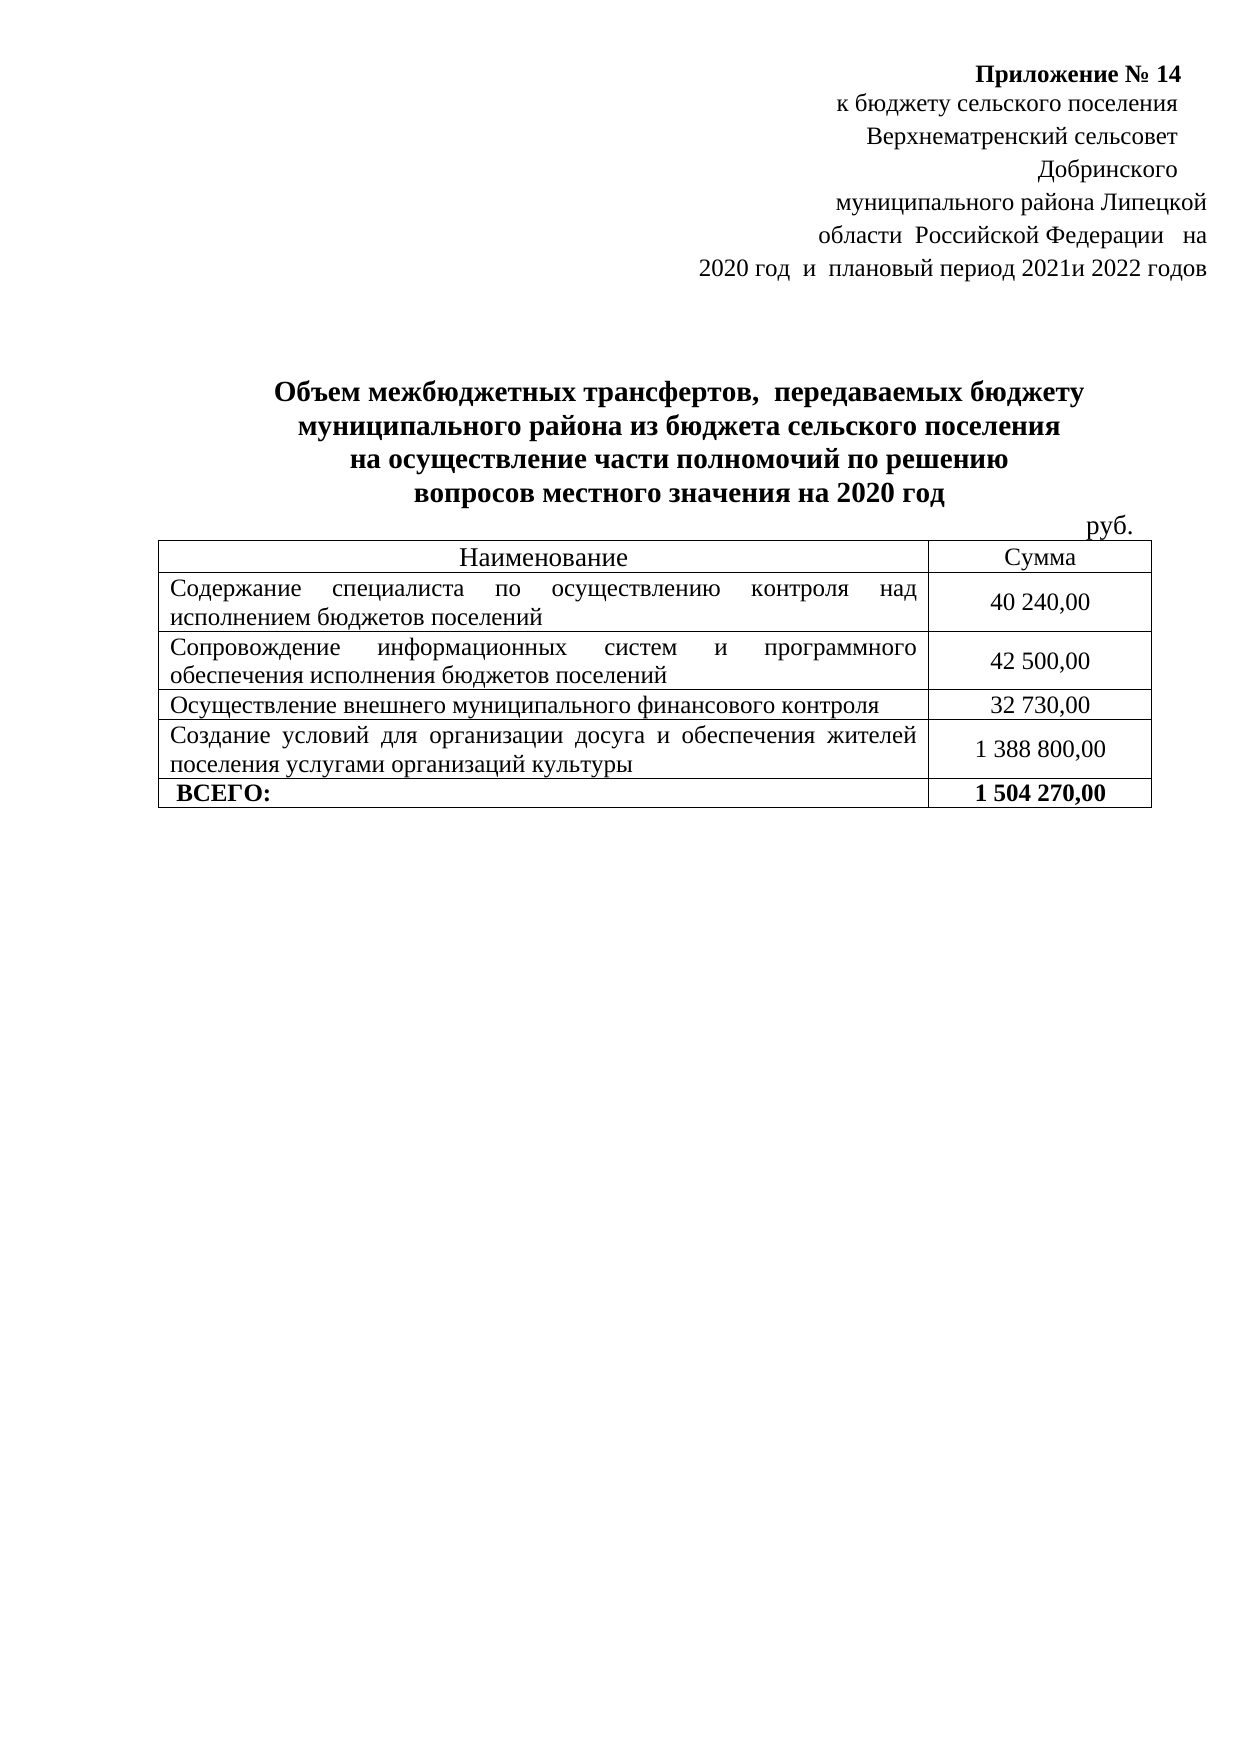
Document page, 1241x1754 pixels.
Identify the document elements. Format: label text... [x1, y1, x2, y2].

text муниципального района из бюджета сельского поселения [177, 408, 1181, 442]
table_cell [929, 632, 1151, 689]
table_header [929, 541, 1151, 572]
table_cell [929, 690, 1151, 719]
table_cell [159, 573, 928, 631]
text руб. [177, 509, 1133, 540]
text Приложение № 14 [177, 59, 1181, 88]
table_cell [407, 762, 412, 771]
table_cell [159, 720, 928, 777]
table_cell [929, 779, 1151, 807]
text вопросов местного значения на 2020 год [177, 475, 1181, 509]
text муниципального района Липецкой [115, 187, 1207, 216]
text области Российской Федерации на [115, 220, 1207, 249]
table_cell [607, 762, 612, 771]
text на осуществление части полномочий по решению [177, 442, 1181, 475]
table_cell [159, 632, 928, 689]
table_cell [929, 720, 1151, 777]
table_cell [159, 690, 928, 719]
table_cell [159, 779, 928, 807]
text к бюджету сельского поселения [177, 88, 1178, 117]
text Верхнематренский сельсовет Добринского [177, 121, 1178, 183]
text Объем межбюджетных трансфертов, передаваемых бюджету [177, 374, 1181, 408]
text 2020 год и плановый период 2021и 2022 годов [115, 253, 1207, 282]
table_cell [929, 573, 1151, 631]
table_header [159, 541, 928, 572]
